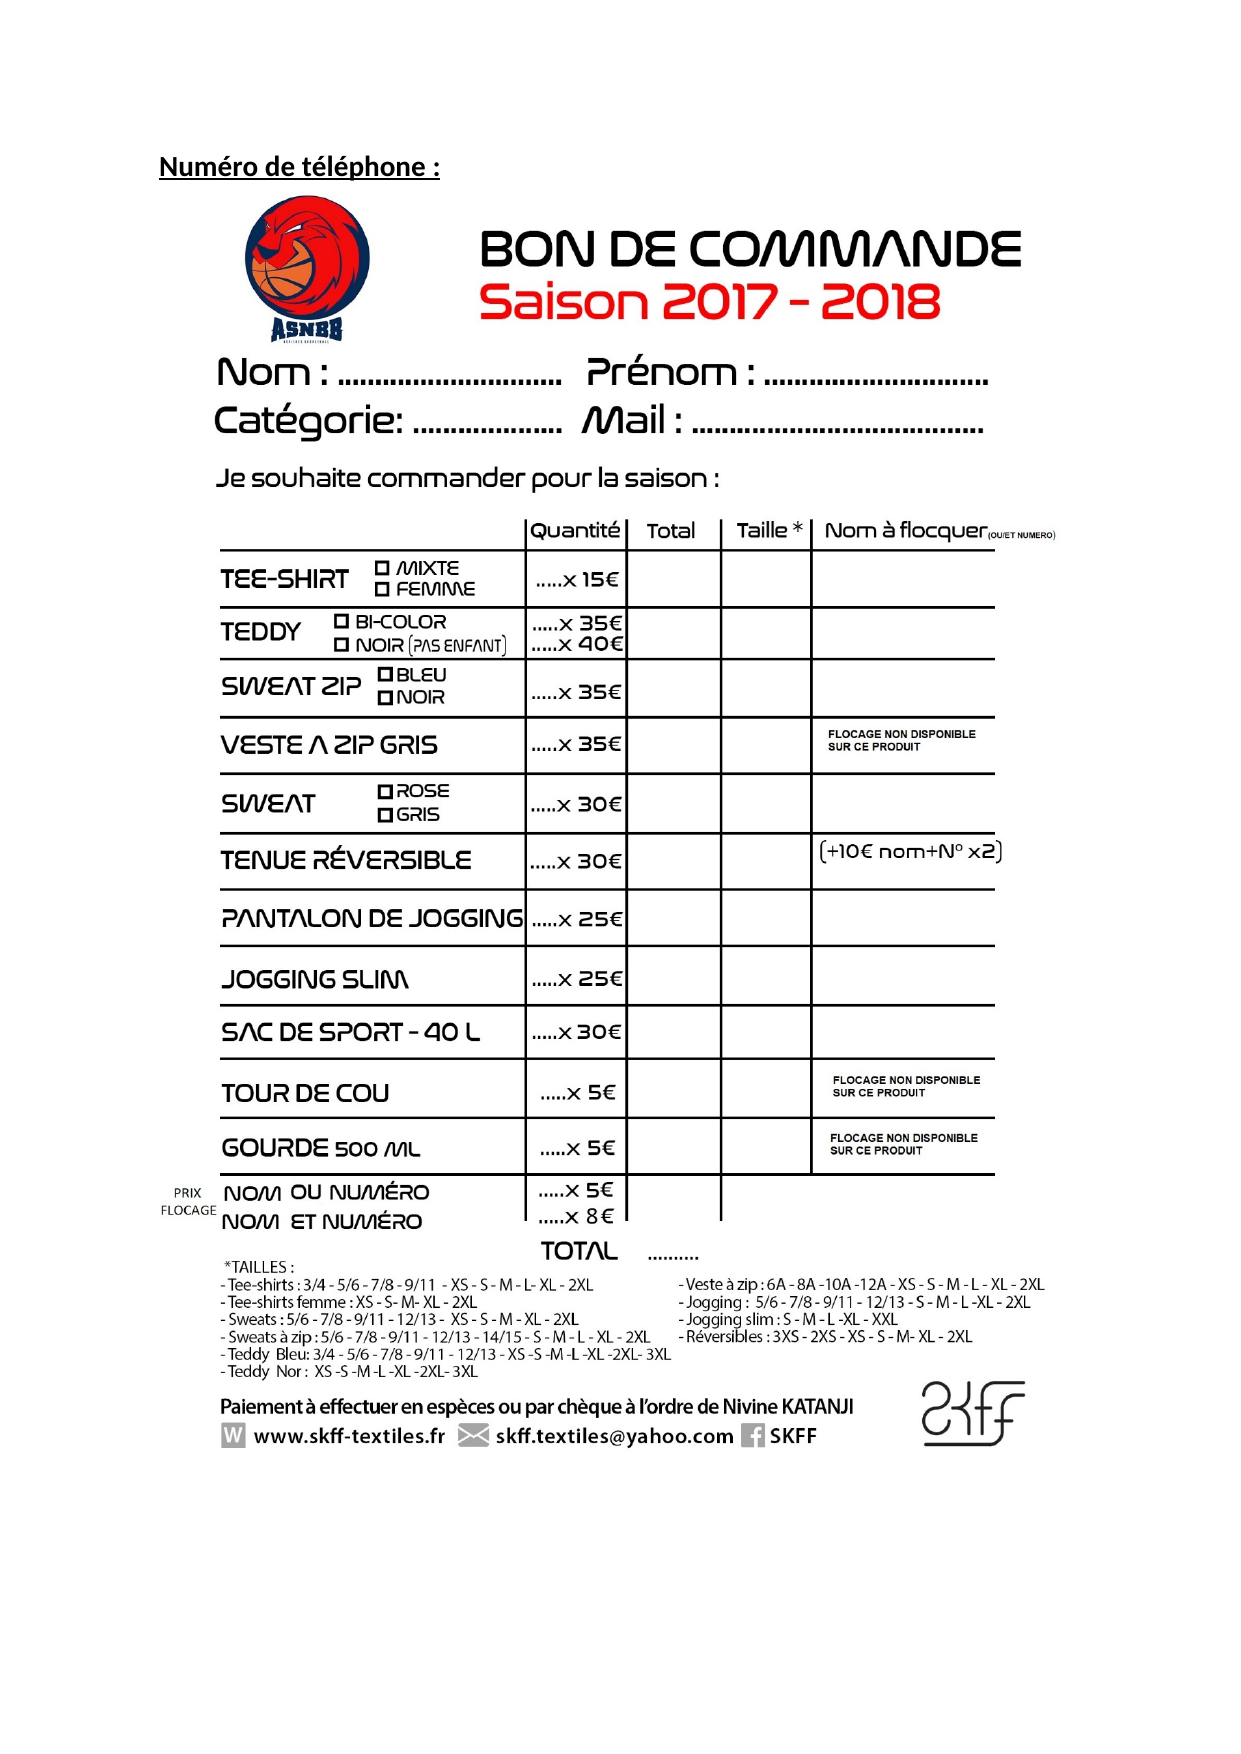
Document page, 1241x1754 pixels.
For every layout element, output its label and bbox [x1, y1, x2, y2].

picture [158, 183, 1070, 1477]
table_header [148, 148, 1211, 1477]
